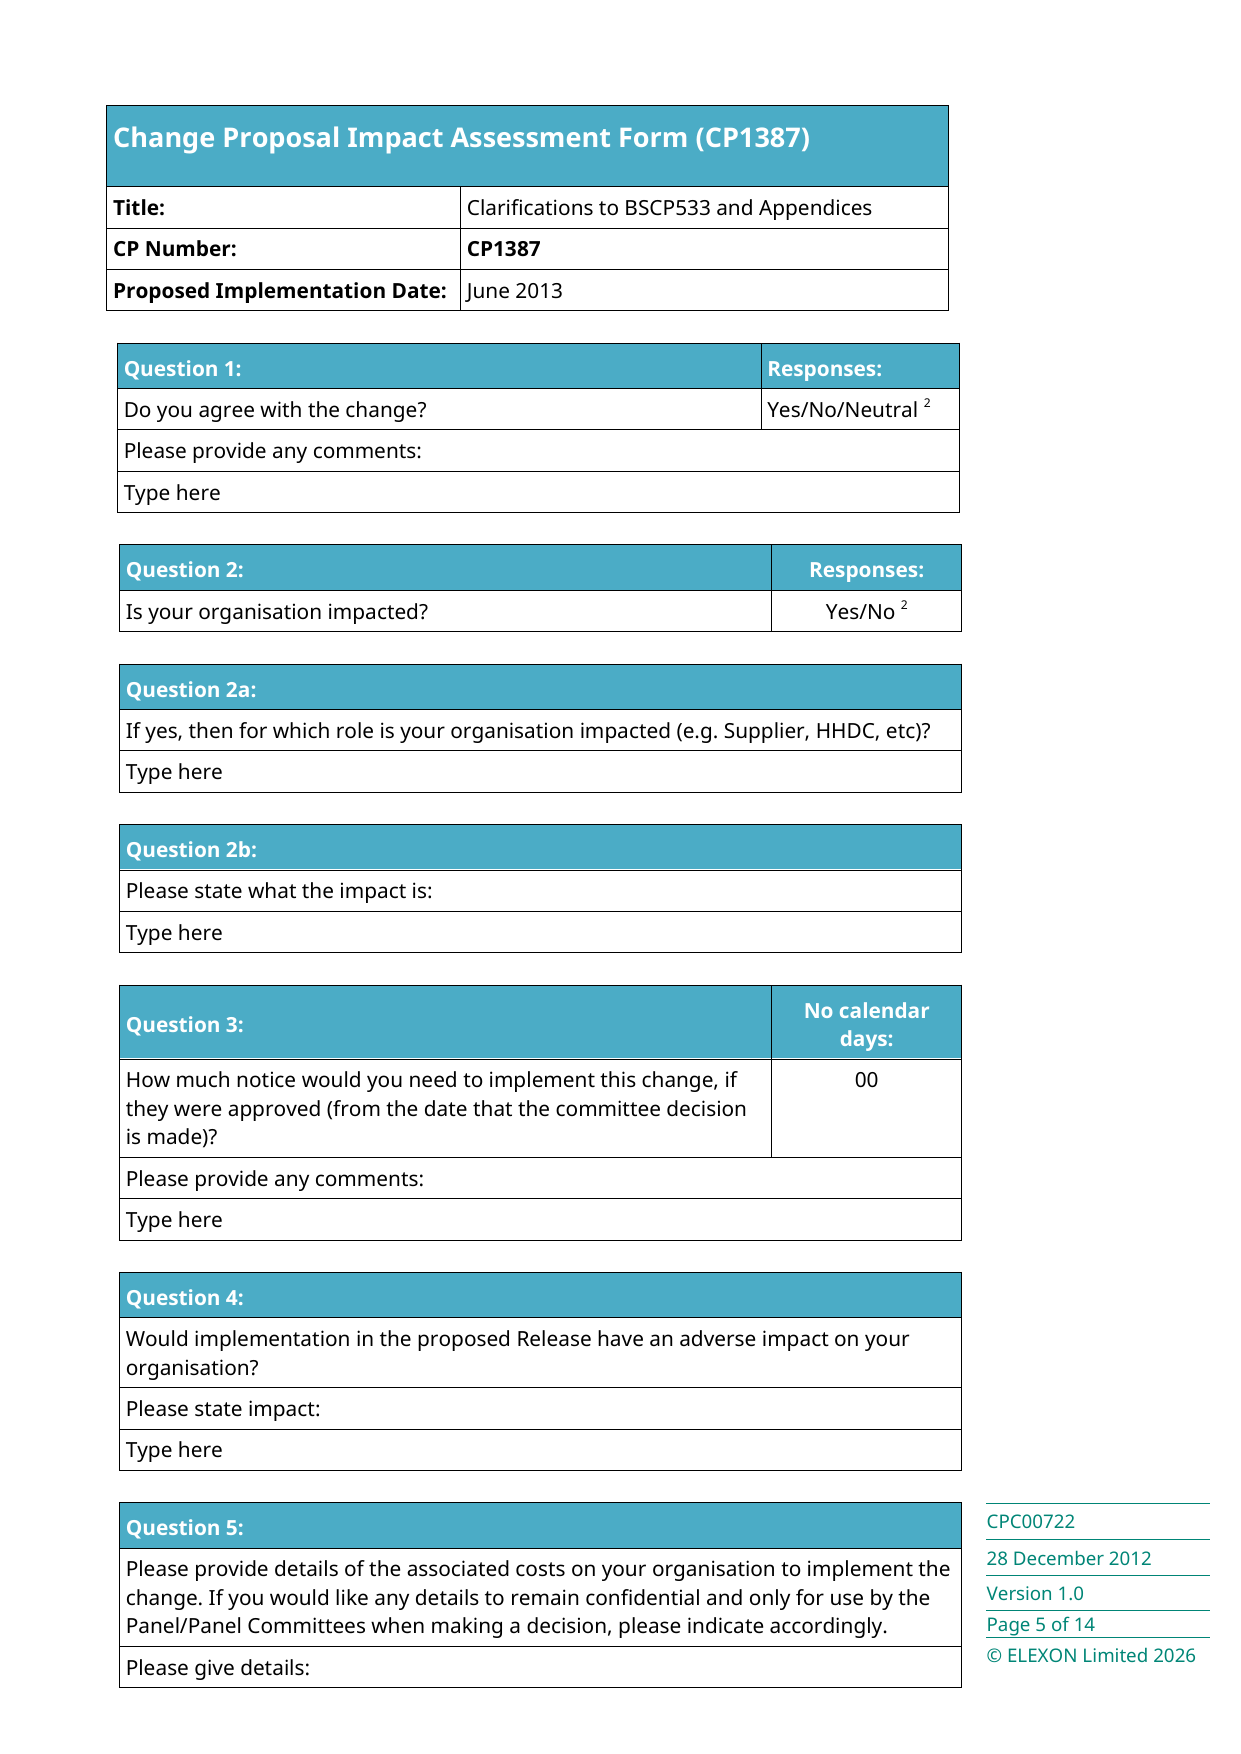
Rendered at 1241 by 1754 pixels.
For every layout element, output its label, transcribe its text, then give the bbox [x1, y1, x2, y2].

table_cell Please state what the impact is: [120, 871, 961, 911]
table_cell [772, 1060, 961, 1157]
table_cell Please give details: [120, 1647, 961, 1687]
table_cell Please provide any comments: [118, 430, 959, 471]
table_cell [120, 1199, 961, 1239]
table_cell [120, 751, 961, 792]
table_header Question 3: [120, 986, 771, 1058]
table_cell CP1387 [461, 229, 948, 269]
table_header Responses: [762, 344, 959, 388]
table_cell Yes/No 2 [772, 591, 961, 631]
table_header Question 1: [118, 344, 761, 388]
table_header Question 2: [120, 545, 771, 590]
table_cell Please provide details of the associated costs on your organisation to implement the change. If you would like any details to remain confidential and only for use by the Panel/Panel Committees when making a decision, please indicate accordingly. [120, 1549, 961, 1646]
table_cell Proposed Implementation Date: [107, 270, 460, 310]
table_cell If yes, then for which role is your organisation impacted (e.g. Supplier, HHDC, etc)? [120, 710, 961, 750]
table_cell Is your organisation impacted? [120, 591, 771, 631]
table_header Question 2b: [120, 825, 961, 869]
table_header Change Proposal Impact Assessment Form (CP1387) [107, 106, 948, 186]
table_cell [118, 472, 959, 512]
table_cell Would implementation in the proposed Release have an adverse impact on your organisation? [120, 1318, 961, 1387]
table_cell Clarifications to BSCP533 and Appendices [461, 187, 948, 227]
table_header No calendar days: [772, 986, 961, 1058]
table_cell Do you agree with the change? [118, 389, 761, 429]
table_header Question 2a: [120, 665, 961, 709]
table_cell CP Number: [107, 229, 460, 269]
table_cell Please state impact: [120, 1388, 961, 1428]
table_cell How much notice would you need to implement this change, if they were approved (from the date that the committee decision is made)? [120, 1060, 771, 1157]
table_cell Title: [107, 187, 460, 227]
table_cell [120, 1430, 961, 1470]
table_header Responses: [772, 545, 961, 590]
table_cell [120, 912, 961, 952]
table_header Question 4: [120, 1273, 961, 1317]
table_cell Yes/No/Neutral 2 [762, 389, 959, 429]
table_header Question 5: [120, 1503, 961, 1548]
table_cell Please provide any comments: [120, 1158, 961, 1198]
table_cell June 2013 [461, 270, 948, 310]
